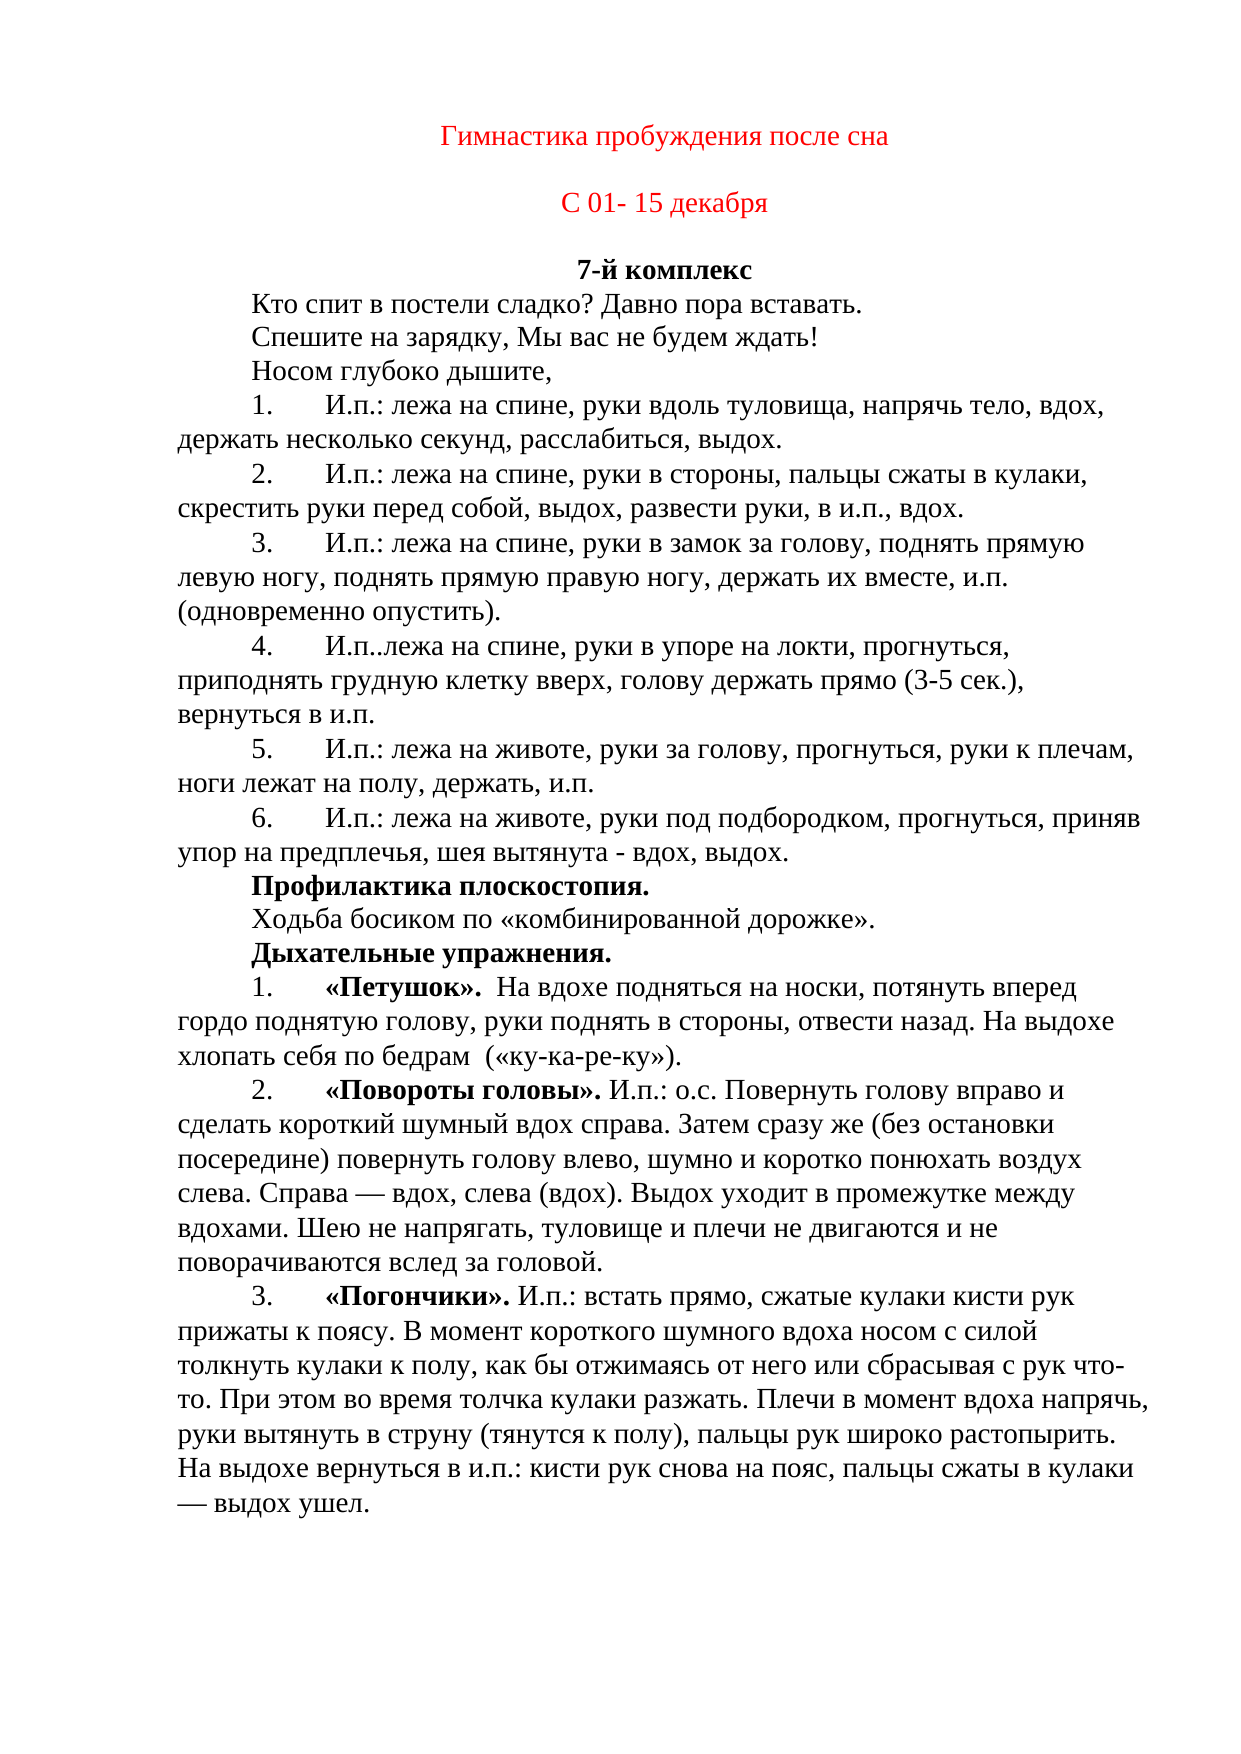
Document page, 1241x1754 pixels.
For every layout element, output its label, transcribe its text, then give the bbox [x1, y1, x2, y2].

text Кто спит в постели сладко? Давно пора вставать. [177, 286, 1152, 319]
text 7-й комплекс [177, 252, 1152, 286]
list И.п.: лежа на спине, руки в стороны, пальцы сжаты в кулаки, скрестить руки перед собой, выдох, развести руки, в и.п., вдох. [177, 455, 1152, 524]
text Гимнастика пробуждения после сна [177, 118, 1152, 152]
text Профилактика плоскостопия. [177, 868, 1152, 901]
text Ходьба босиком по «комбинированной дорожке». [177, 901, 1152, 935]
text Спешите на зарядку, Мы вас не будем ждать! [177, 319, 1152, 353]
text Дыхательные упражнения. [177, 935, 1152, 968]
list И.п.: лежа на спине, руки в замок за голову, поднять прямую левую ногу, поднять прямую правую ногу, держать их вместе, и.п. (одновременно опустить). [177, 524, 1152, 627]
text Носом глубоко дышите, [177, 353, 1152, 386]
list «Повороты головы». И.п.: о.с. Повернуть голову вправо и сделать короткий шумный вдох справа. Затем сразу же (без остановки посередине) повернуть голову влево, шумно и коротко понюхать воздух слева. Справа — вдох, слева (вдох). Выдох уходит в промежутке между вдохами. Шею не напрягать, туловище и плечи не двигаются и не поворачиваются вслед за головой. [177, 1071, 1152, 1278]
list И.п.: лежа на животе, руки за голову, прогнуться, руки к плечам, ноги лежат на полу, держать, и.п. [177, 730, 1152, 799]
list «Петушок». На вдохе подняться на носки, потянуть вперед гордо поднятую голову, руки поднять в стороны, отвести назад. На выдохе хлопать себя по бедрам («ку-ка-ре-ку»). [177, 968, 1152, 1071]
list «Погончики». И.п.: встать прямо, сжатые кулаки кисти рук прижаты к поясу. В момент короткого шумного вдоха носом с силой толкнуть кулаки к полу, как бы отжимаясь от него или сбрасывая с рук что-то. При этом во время толчка кулаки разжать. Плечи в момент вдоха напрячь, руки вытянуть в струну (тянутся к полу), пальцы рук широко растопырить. На выдохе вернуться в и.п.: кисти рук снова на пояс, пальцы сжаты в кулаки — выдох ушел. [177, 1278, 1152, 1518]
list И.п..лежа на спине, руки в упоре на локти, прогнуться, приподнять грудную клетку вверх, голову держать прямо (3-5 сек.), вернуться в и.п. [177, 627, 1152, 730]
list И.п.: лежа на животе, руки под подбородком, прогнуться, приняв упор на предплечья, шея вытянута - вдох, выдох. [177, 799, 1152, 868]
list И.п.: лежа на спине, руки вдоль туловища, напрячь тело, вдох, держать несколько секунд, расслабиться, выдох. [177, 386, 1152, 455]
text С 01- 15 декабря [177, 185, 1152, 219]
